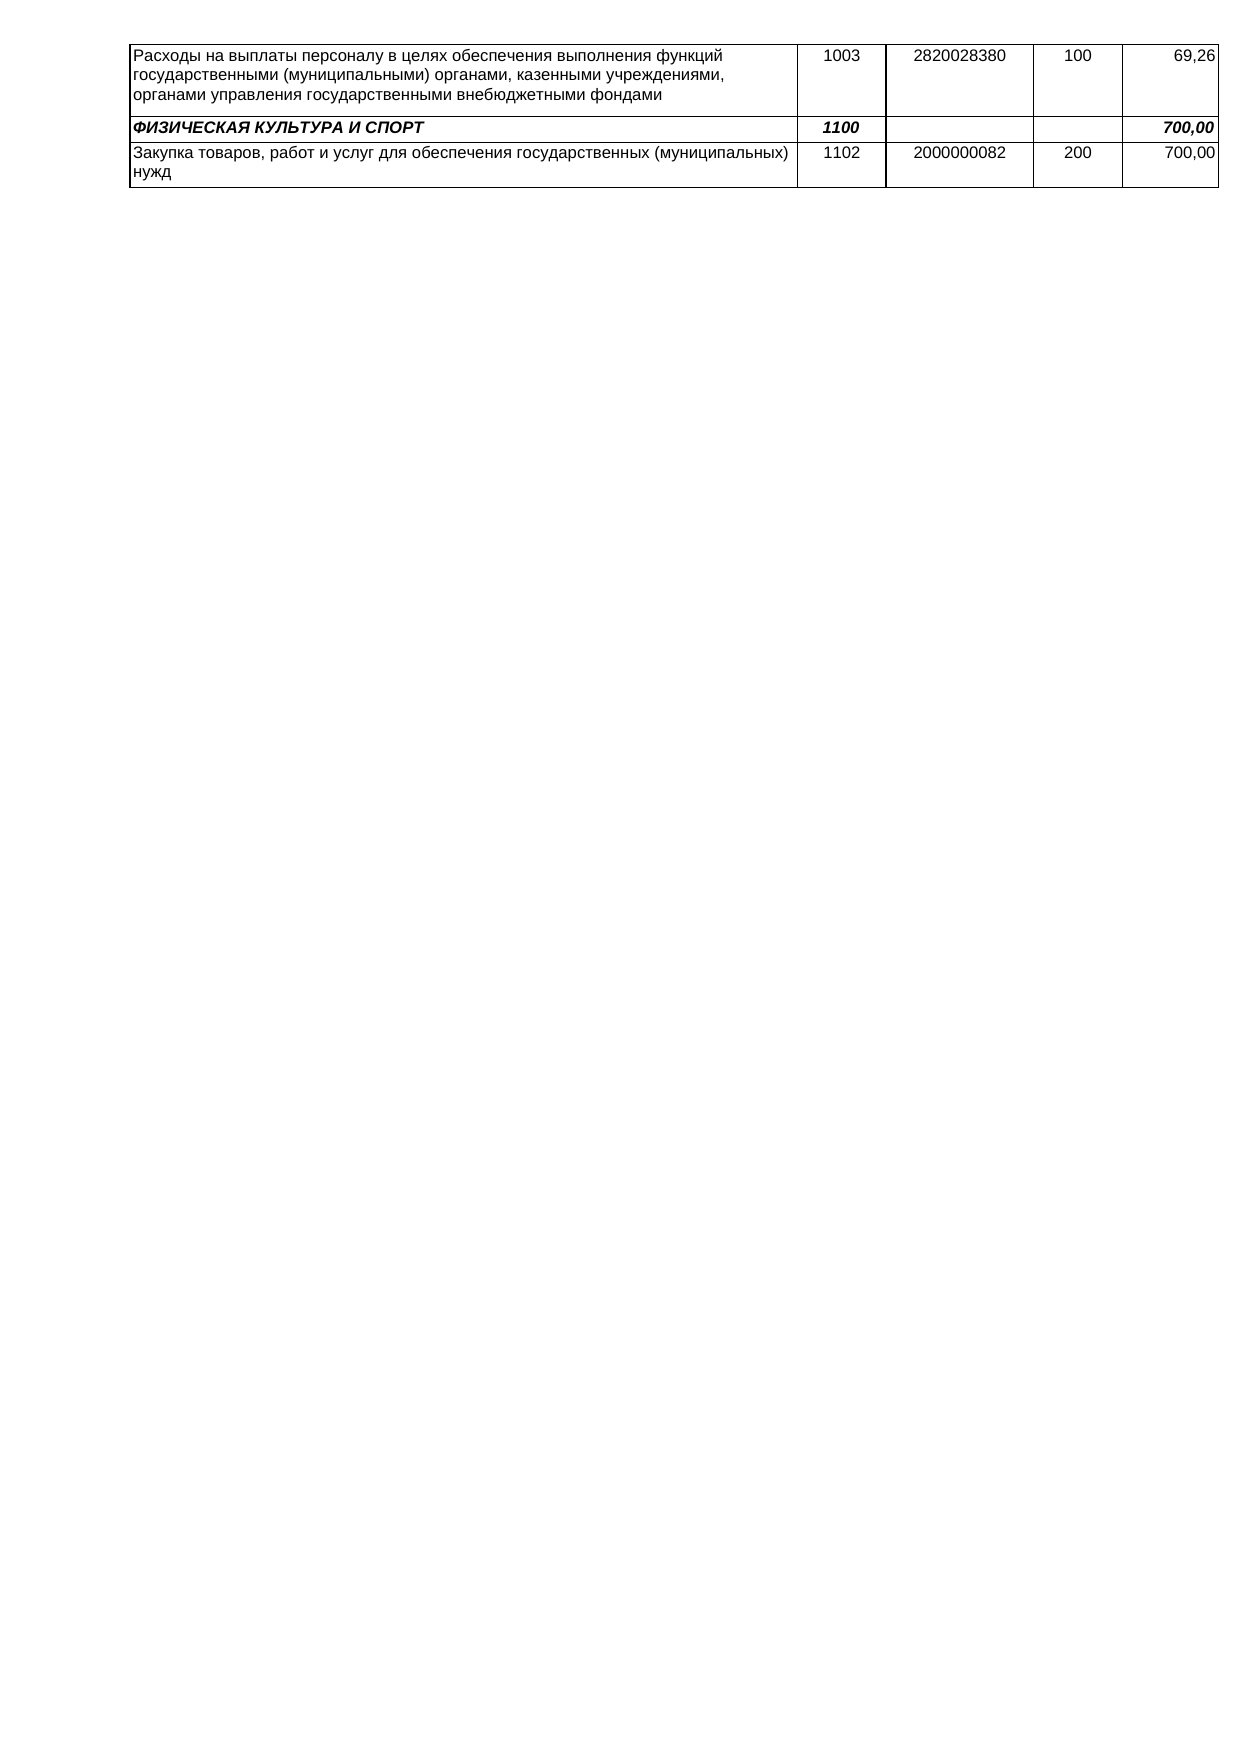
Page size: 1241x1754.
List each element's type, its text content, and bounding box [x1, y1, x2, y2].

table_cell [131, 143, 797, 187]
table_cell [887, 117, 1033, 141]
table_cell 69,26 [1123, 45, 1218, 116]
table_cell 200 [1034, 143, 1122, 187]
table_cell 2000000082 [887, 143, 1033, 187]
table_cell 1100 [798, 117, 885, 141]
table_cell [1034, 117, 1122, 141]
table_cell 700,00 [1123, 117, 1218, 141]
table_cell 1003 [798, 45, 885, 116]
table_cell 100 [1034, 45, 1122, 116]
table_cell 1102 [798, 143, 885, 187]
table_cell ФИЗИЧЕСКАЯ КУЛЬТУРА И СПОРТ [131, 117, 797, 141]
table_cell 700,00 [1123, 143, 1218, 187]
table_cell 2820028380 [887, 45, 1033, 116]
